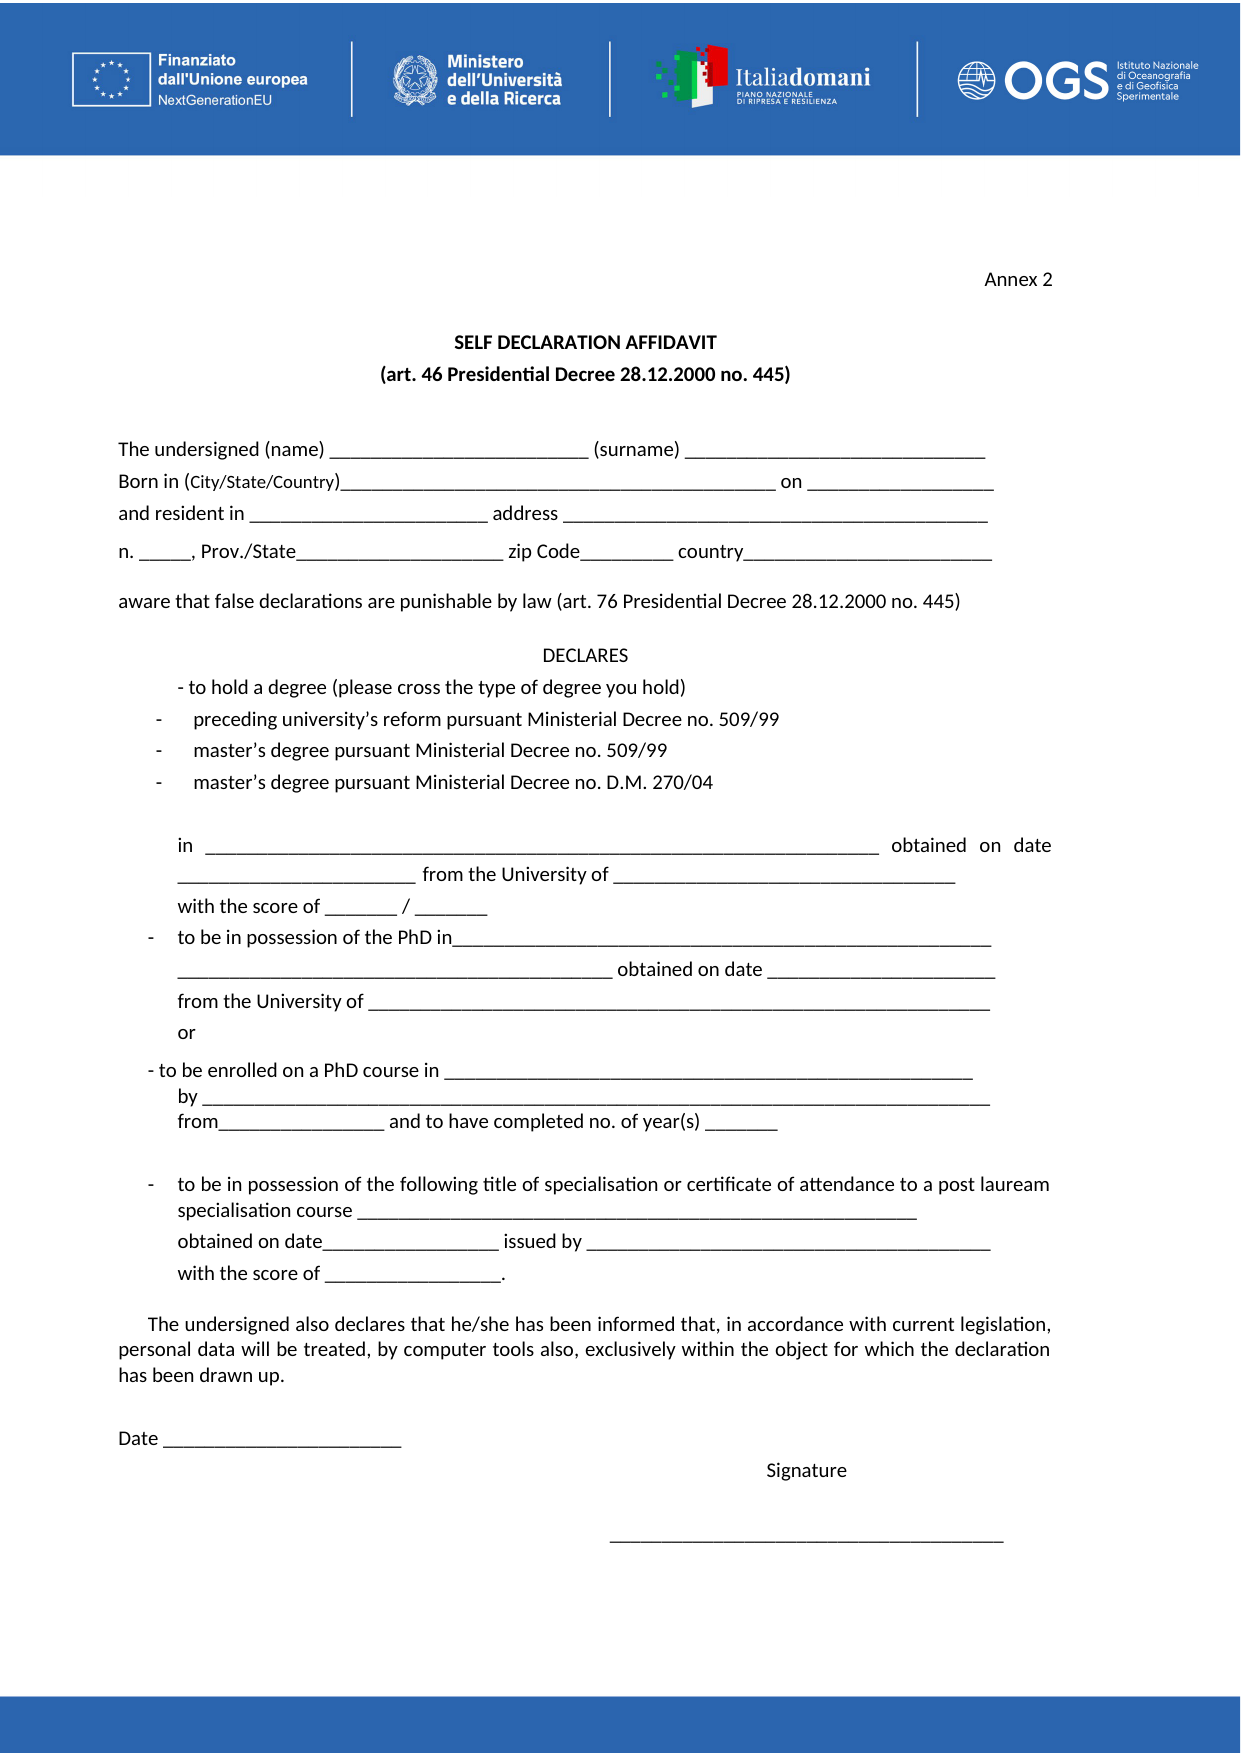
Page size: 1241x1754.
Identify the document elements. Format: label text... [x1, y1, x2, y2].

text or [177, 1019, 1053, 1045]
text - to be in possession of the following title of specialisation or certificate of attendance to a post lauream specialisation course ______________________________________________________ [148, 1172, 1053, 1222]
text - to hold a degree (please cross the type of degree you hold) [177, 674, 1053, 699]
text obtained on date_________________ issued by _______________________________________ [177, 1229, 1053, 1254]
list master’s degree pursuant Ministerial Decree no. D.M. 270/04 [156, 769, 1053, 794]
text n. _____, Prov./State____________________ zip Code_________ country________________________ [118, 538, 1053, 563]
list master’s degree pursuant Ministerial Decree no. 509/99 [156, 737, 1053, 763]
text The undersigned also declares that he/she has been informed that, in accordance with current legislation, personal data will be treated, by computer tools also, exclusively within the object for which the declaration has been drawn up. [118, 1311, 1053, 1387]
text with the score of _________________. [177, 1260, 1053, 1286]
text Signature [561, 1457, 1053, 1482]
text Annex 2 [118, 266, 1053, 291]
text from________________ and to have completed no. of year(s) _______ [177, 1108, 1053, 1134]
text from the University of ____________________________________________________________ [177, 988, 1053, 1013]
text DECLARES [118, 642, 1053, 668]
text SELF DECLARATION AFFIDAVIT [118, 329, 1053, 354]
picture [0, 1686, 1241, 1753]
text aware that false declarations are punishable by law (art. 76 Presidential Decree 28.12.2000 no. 445) [118, 588, 1053, 614]
text - to be enrolled on a PhD course in ___________________________________________________ [148, 1057, 1053, 1083]
text with the score of _______ / _______ [177, 893, 1053, 918]
text The undersigned (name) _________________________ (surname) _____________________________ [118, 437, 1053, 462]
text (art. 46 Presidential Decree 28.12.2000 no. 445) [118, 361, 1053, 386]
picture [0, 3, 1241, 197]
text by ____________________________________________________________________________ [177, 1083, 1053, 1108]
text and resident in _______________________ address _________________________________________ [118, 500, 1053, 525]
text - to be in possession of the PhD in____________________________________________________ [148, 924, 1053, 950]
text __________________________________________ obtained on date ______________________ [177, 956, 1053, 982]
list preceding university’s reform pursuant Ministerial Decree no. 509/99 [156, 706, 1053, 731]
text Born in (City/State/Country)__________________________________________ on __________________ [118, 468, 1053, 494]
text in _________________________________________________________________ obtained on date _______________________ from the University of _________________________________ [177, 832, 1053, 887]
text ______________________________________ [561, 1520, 1053, 1546]
text Date _______________________ [118, 1425, 1053, 1451]
